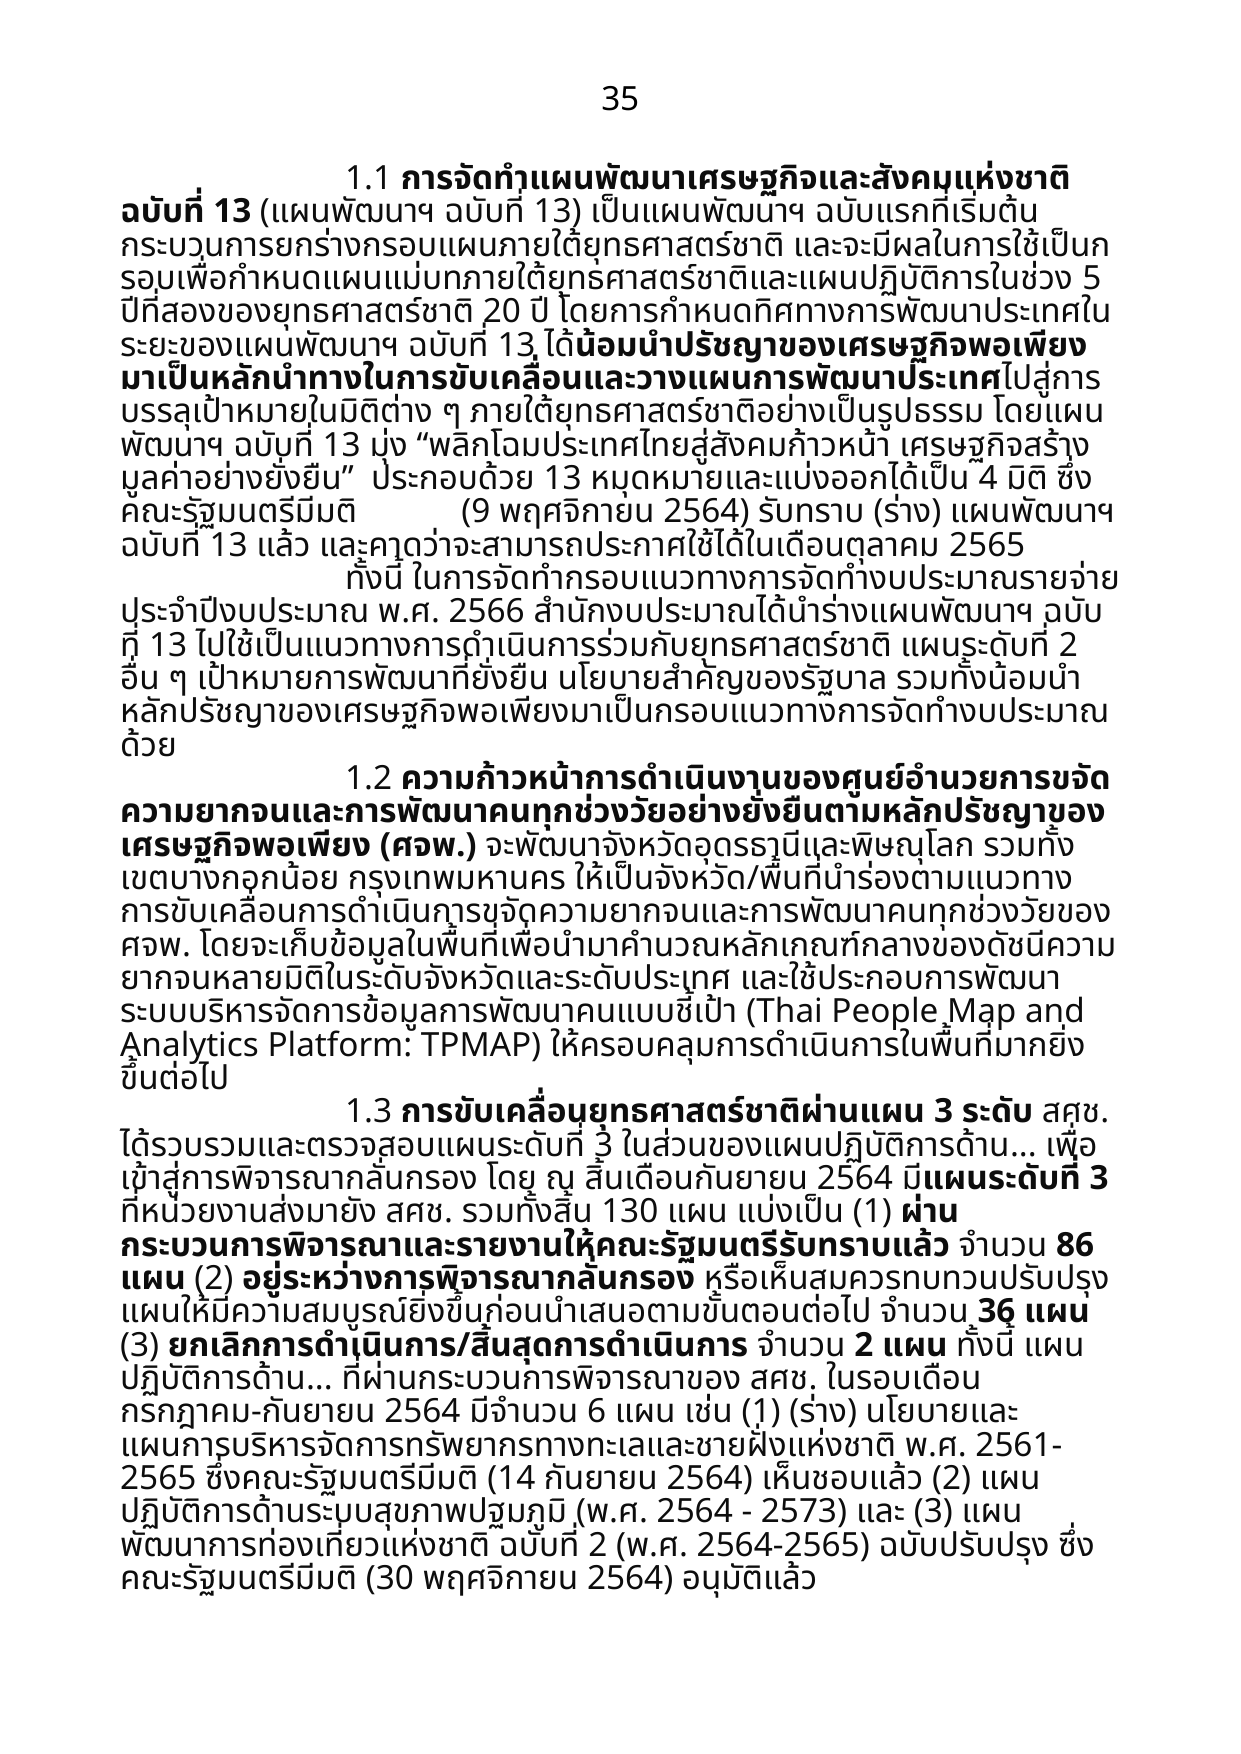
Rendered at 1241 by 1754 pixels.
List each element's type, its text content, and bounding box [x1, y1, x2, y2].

text 1.2 ความก้าวหน้าการดำเนินงานของศูนย์อำนวยการขจัดความยากจนและการพัฒนาคนทุกช่วงวัยอย่างยั่งยืนตามหลักปรัชญาของเศรษฐกิจพอเพียง (ศจพ.) จะพัฒนาจังหวัดอุดรธานีและพิษณุโลก รวมทั้งเขตบางกอกน้อย กรุงเทพมหานคร ให้เป็นจังหวัด/พื้นที่นำร่องตามแนวทางการขับเคลื่อนการดำเนินการขจัดความยากจนและการพัฒนาคนทุกช่วงวัยของ ศจพ. โดยจะเก็บข้อมูลในพื้นที่เพื่อนำมาคำนวณหลักเกณฑ์กลางของดัชนีความยากจนหลายมิติในระดับจังหวัดและระดับประเทศ และใช้ประกอบการพัฒนาระบบบริหารจัดการข้อมูลการพัฒนาคนแบบชี้เป้า (Thai People Map and Analytics Platform: TPMAP) ให้ครอบคลุมการดำเนินการในพื้นที่มากยิ่งขึ้นต่อไป [120, 763, 1120, 1096]
text 1.1 การจัดทำแผนพัฒนาเศรษฐกิจและสังคมแห่งชาติ ฉบับที่ 13 (แผนพัฒนาฯ ฉบับที่ 13) เป็นแผนพัฒนาฯ ฉบับแรกที่เริ่มต้นกระบวนการยกร่างกรอบแผนภายใต้ยุทธศาสตร์ชาติ และจะมีผลในการใช้เป็นกรอบเพื่อกำหนดแผนแม่บทภายใต้ยุทธศาสตร์ชาติและแผนปฏิบัติการในช่วง 5 ปีที่สองของยุทธศาสตร์ชาติ 20 ปี โดยการกำหนดทิศทางการพัฒนาประเทศในระยะของแผนพัฒนาฯ ฉบับที่ 13 ได้น้อมนำปรัชญาของเศรษฐกิจพอเพียงมาเป็นหลักนำทางในการขับเคลื่อนและวางแผนการพัฒนาประเทศไปสู่การบรรลุเป้าหมายในมิติต่าง ๆ ภายใต้ยุทธศาสตร์ชาติอย่างเป็นรูปธรรม โดยแผนพัฒนาฯ ฉบับที่ 13 มุ่ง “พลิกโฉมประเทศไทยสู่สังคมก้าวหน้า เศรษฐกิจสร้างมูลค่าอย่างยั่งยืน” ประกอบด้วย 13 หมุดหมายและแบ่งออกได้เป็น 4 มิติ ซึ่งคณะรัฐมนตรีมีมติ (9 พฤศจิกายน 2564) รับทราบ (ร่าง) แผนพัฒนาฯ ฉบับที่ 13 แล้ว และคาดว่าจะสามารถประกาศใช้ได้ในเดือนตุลาคม 2565 [120, 163, 1120, 563]
text ทั้งนี้ ในการจัดทำกรอบแนวทางการจัดทำงบประมาณรายจ่ายประจำปีงบประมาณ พ.ศ. 2566 สำนักงบประมาณได้นำร่างแผนพัฒนาฯ ฉบับที่ 13 ไปใช้เป็นแนวทางการดำเนินการร่วมกับยุทธศาสตร์ชาติ แผนระดับที่ 2 อื่น ๆ เป้าหมายการพัฒนาที่ยั่งยืน นโยบายสำคัญของรัฐบาล รวมทั้งน้อมนำหลักปรัชญาของเศรษฐกิจพอเพียงมาเป็นกรอบแนวทางการจัดทำงบประมาณด้วย [120, 563, 1120, 763]
text 1.3 การขับเคลื่อนยุทธศาสตร์ชาติผ่านแผน 3 ระดับ สศช. ได้รวบรวมและตรวจสอบแผนระดับที่ 3 ในส่วนของแผนปฏิบัติการด้าน... เพื่อเข้าสู่การพิจารณากลั่นกรอง โดย ณ สิ้นเดือนกันยายน 2564 มีแผนระดับที่ 3 ที่หน่วยงานส่งมายัง สศช. รวมทั้งสิ้น 130 แผน แบ่งเป็น (1) ผ่านกระบวนการพิจารณาและรายงานให้คณะรัฐมนตรีรับทราบแล้ว จำนวน 86 แผน (2) อยู่ระหว่างการพิจารณากลั่นกรอง หรือเห็นสมควรทบทวนปรับปรุงแผนให้มีความสมบูรณ์ยิ่งขึ้นก่อนนำเสนอตามขั้นตอนต่อไป จำนวน 36 แผน (3) ยกเลิกการดำเนินการ/สิ้นสุดการดำเนินการ จำนวน 2 แผน ทั้งนี้ แผนปฏิบัติการด้าน... ที่ผ่านกระบวนการพิจารณาของ สศช. ในรอบเดือนกรกฎาคม-กันยายน 2564 มีจำนวน 6 แผน เช่น (1) (ร่าง) นโยบายและแผนการบริหารจัดการทรัพยากรทางทะเลและชายฝั่งแห่งชาติ พ.ศ. 2561-2565 ซึ่งคณะรัฐมนตรีมีมติ (14 กันยายน 2564) เห็นชอบแล้ว (2) แผนปฏิบัติการด้านระบบสุขภาพปฐมภูมิ (พ.ศ. 2564 - 2573) และ (3) แผนพัฒนาการท่องเที่ยวแห่งชาติ ฉบับที่ 2 (พ.ศ. 2564-2565) ฉบับปรับปรุง ซึ่งคณะรัฐมนตรีมีมติ (30 พฤศจิกายน 2564) อนุมัติแล้ว [120, 1096, 1120, 1596]
